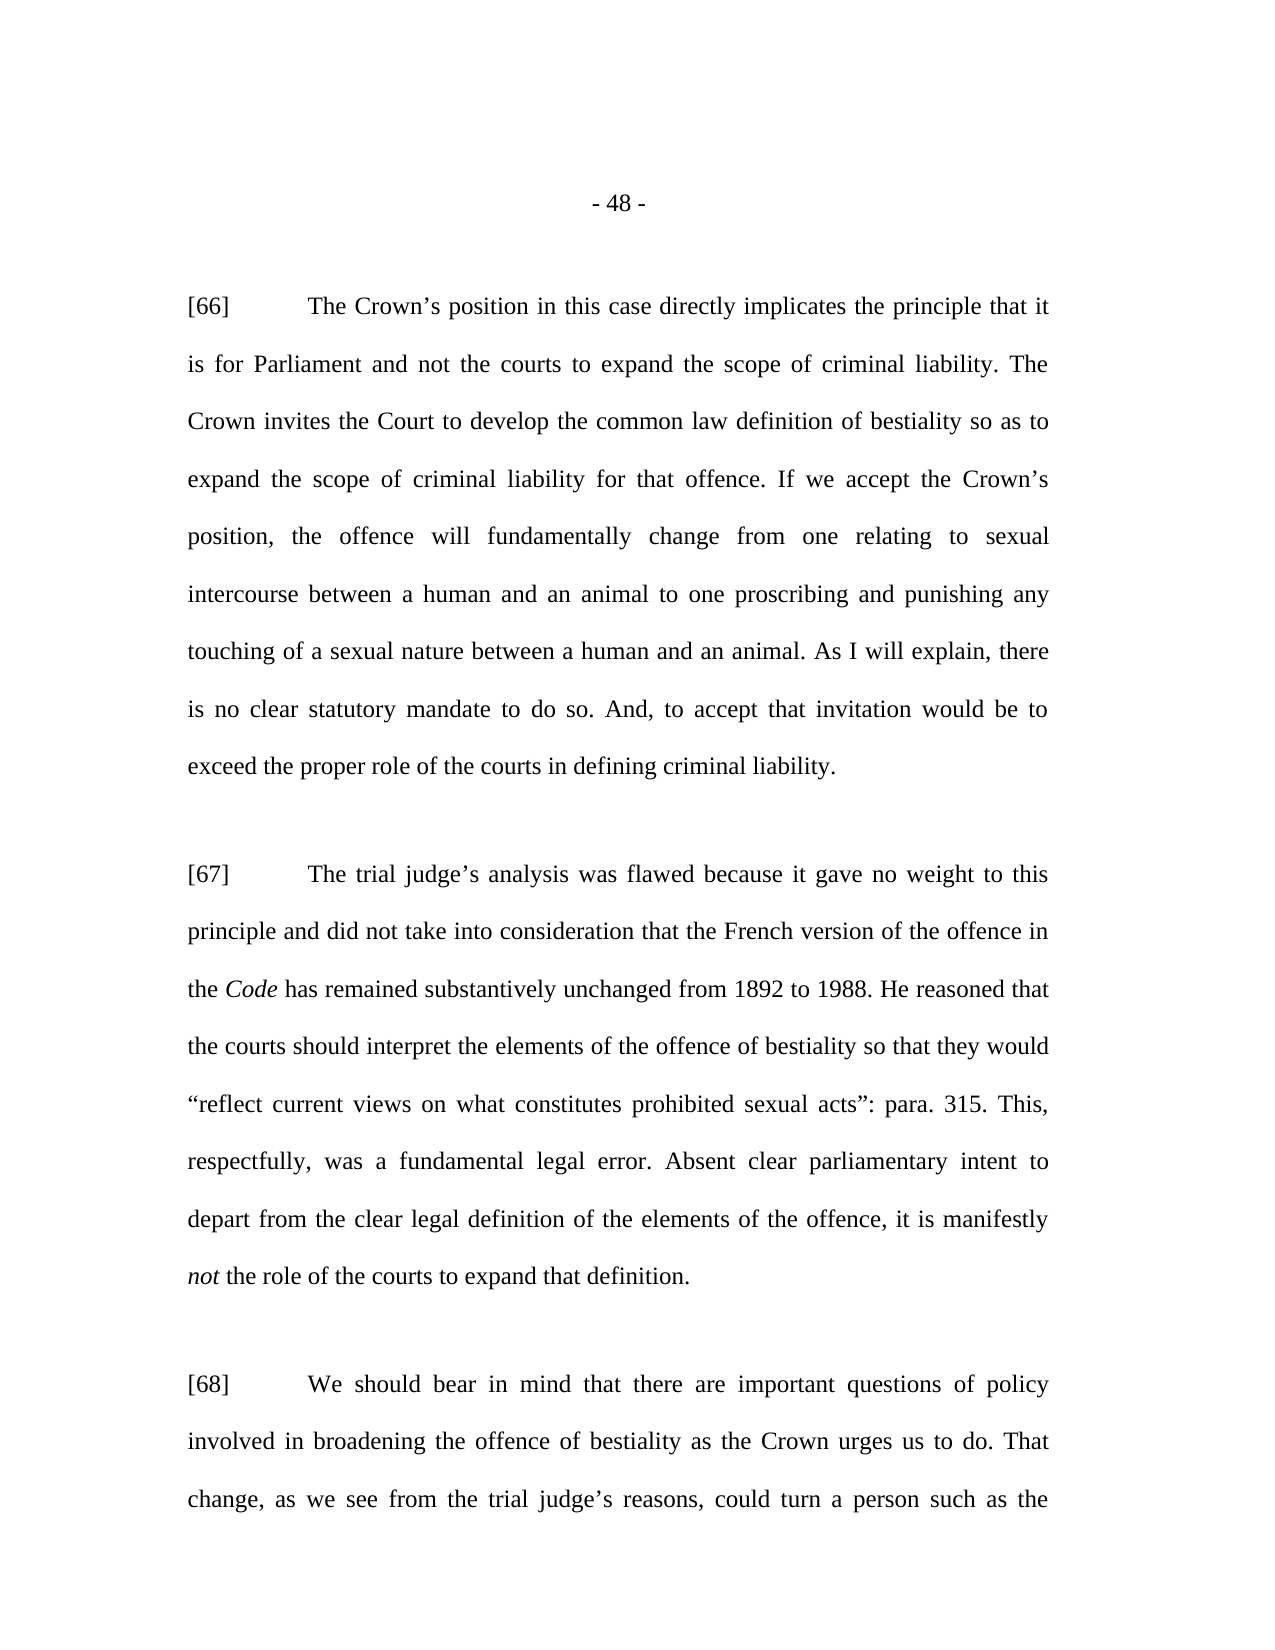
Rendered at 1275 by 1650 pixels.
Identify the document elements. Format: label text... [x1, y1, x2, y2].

text The trial judge’s analysis was flawed because it gave no weight to this principle and did not take into consideration that the French version of the offence in the Code has remained substantively unchanged from 1892 to 1988. He reasoned that the courts should interpret the elements of the offence of bestiality so that they would “reflect current views on what constitutes prohibited sexual acts”: para. 315. This, respectfully, was a fundamental legal error. Absent clear parliamentary intent to depart from the clear legal definition of the elements of the offence, it is manifestly not the role of the courts to expand that definition. [187, 859, 1050, 1290]
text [187, 1369, 1050, 1513]
text The Crown’s position in this case directly implicates the principle that it is for Parliament and not the courts to expand the scope of criminal liability. The Crown invites the Court to develop the common law definition of bestiality so as to expand the scope of criminal liability for that offence. If we accept the Crown’s position, the offence will fundamentally change from one relating to sexual intercourse between a human and an animal to one proscribing and punishing any touching of a sexual nature between a human and an animal. As I will explain, there is no clear statutory mandate to do so. And, to accept that invitation would be to exceed the proper role of the courts in defining criminal liability. [187, 291, 1050, 780]
